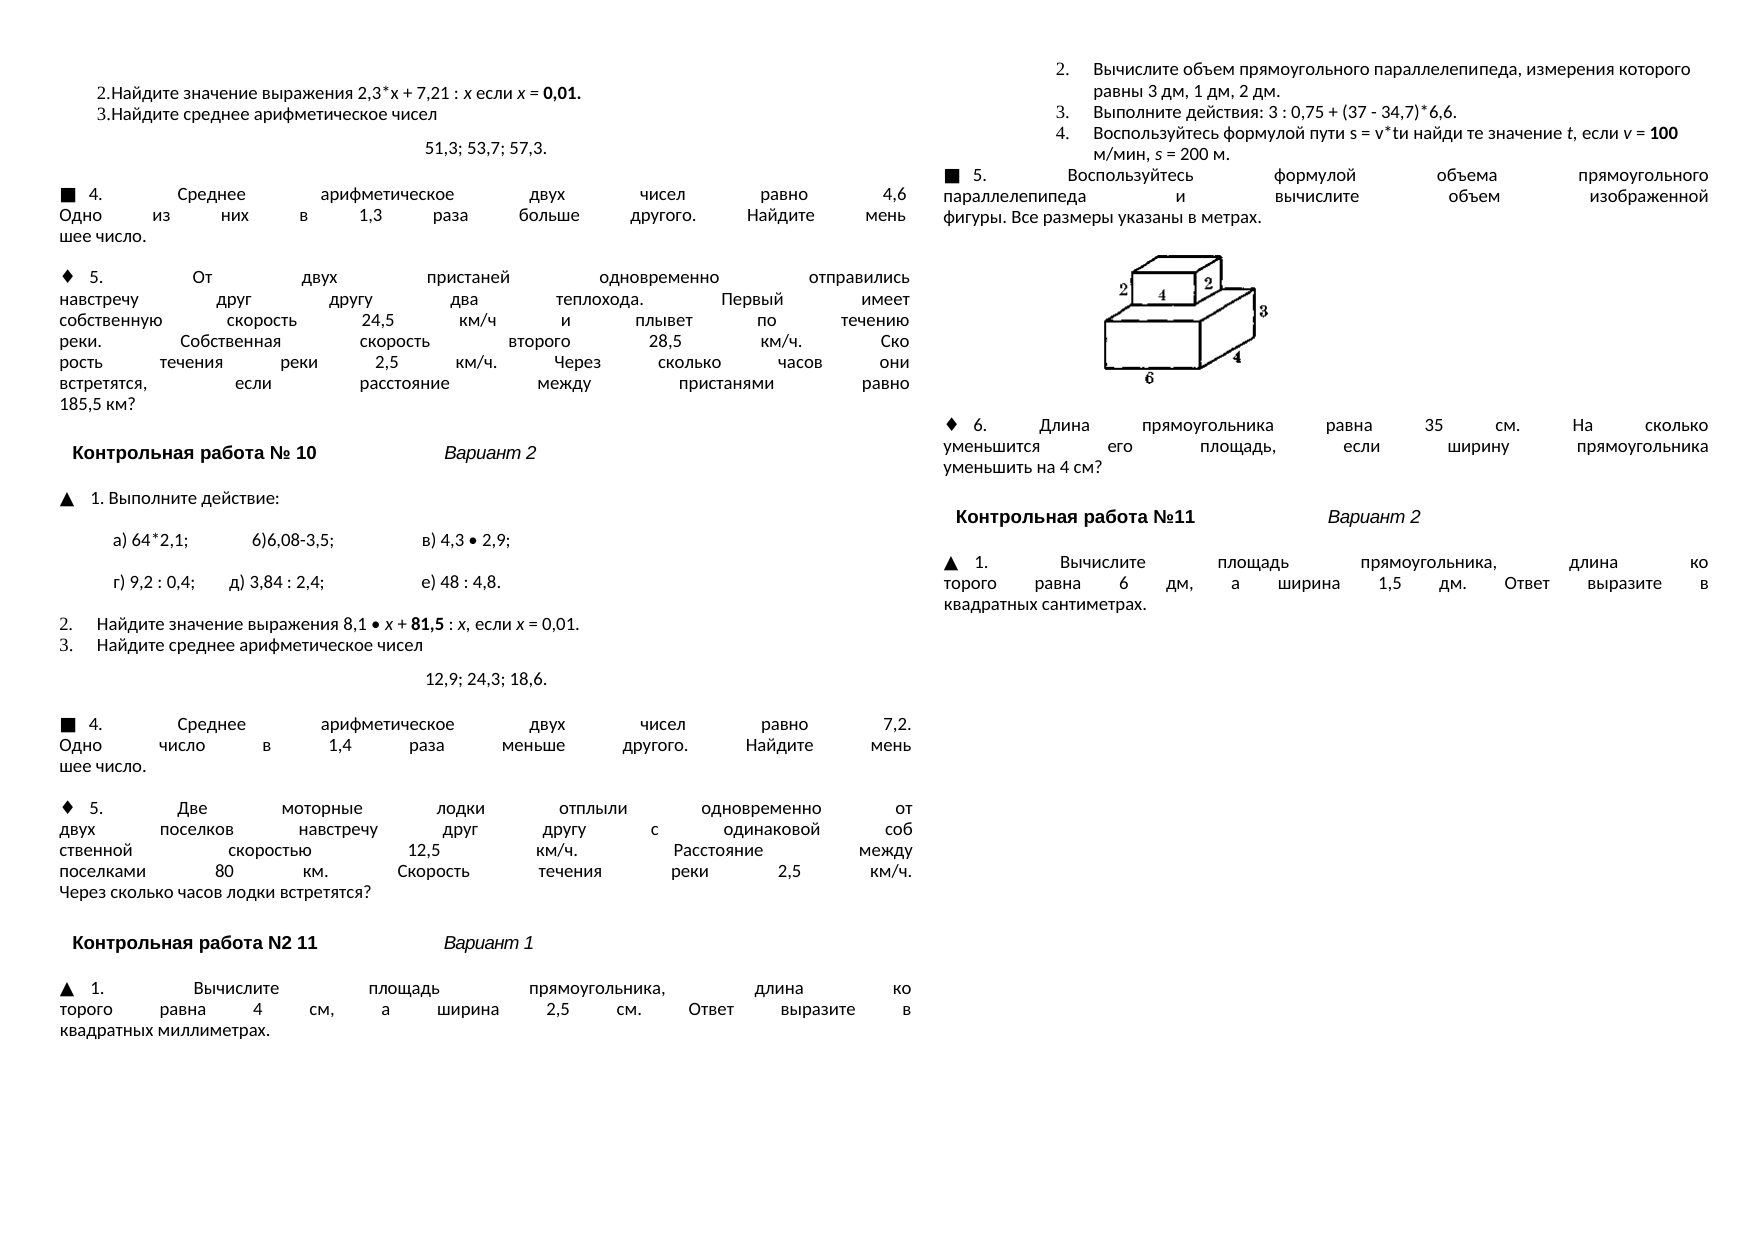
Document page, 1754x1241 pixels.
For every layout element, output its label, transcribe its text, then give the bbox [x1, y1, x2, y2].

text г) 9,2 : 0,4; д) 3,84 : 2,4; е) 48 : 4,8. [113, 571, 913, 592]
text ♦ 5. От двух пристаней одновременно отправились навстречу друг другу два теплохода. Первый имеет собственную скорость 24,5 км/ч и плывет по течению реки. Собственная скорость второго 28,5 км/ч. Ско рость течения реки 2,5 км/ч. Через сколько часов они встретятся, если расстояние между пристанями равно 185,5 км? [59, 267, 910, 414]
text ■ 5. Воспользуйтесь формулой объема прямоугольного параллелепипеда и вычислите объем изображенной фигуры. Все размеры указаны в метрах. [943, 165, 1709, 228]
list Найдите среднее арифметическое чисел [59, 634, 913, 655]
text 51,3; 53,7; 57,3. [59, 136, 913, 159]
text ▲ 1. Выполните действие: [59, 488, 913, 509]
text ■ 4. Среднее арифметическое двух чисел равно 7,2. Одно число в 1,4 раза меньше другого. Найдите мень шее число. [59, 714, 912, 777]
text Контрольная работа N2 11 Вариант 1 [72, 932, 913, 953]
list Вычислите объем прямоугольного параллелепипеда, измерения которого равны 3 дм, 1 дм, 2 дм. [1056, 58, 1710, 101]
list Выполните действия: 3 : 0,75 + (37 - 34,7)*6,6. [1056, 101, 1710, 123]
text ▲ 1. Вычислите площадь прямоугольника, длина ко торого равна 6 дм, а ширина 1,5 дм. Ответ выразите в квадратных сантиметрах. [944, 552, 1709, 615]
list Найдите среднее арифметическое чисел [97, 103, 913, 125]
list Воспользуйтесь формулой пути s = v*tи найди те значение t, если v = 100 м/мин, s = 200 м. [1056, 123, 1710, 165]
text ♦ 5. Две моторные лодки отплыли одновременно от двух поселков навстречу друг другу с одинаковой соб ственной скоростью 12,5 км/ч. Расстояние между поселками 80 км. Скорость течения реки 2,5 км/ч. Через сколько часов лодки встретятся? [59, 798, 913, 903]
text ▲ 1. Вычислите площадь прямоугольника, длина ко торого равна 4 см, а ширина 2,5 см. Ответ выразите в квадратных миллиметрах. [59, 977, 912, 1040]
text 12,9; 24,3; 18,6. [59, 667, 913, 690]
text Контрольная работа № 10 Вариант 2 [72, 442, 913, 463]
text Контрольная работа №11 Вариант 2 [956, 506, 1710, 528]
text ♦ 6. Длина прямоугольника равна 35 см. На сколько уменьшится его площадь, если ширину прямоугольника уменьшить на 4 см? [943, 414, 1710, 478]
list Найдите значение выражения 2,3*х + 7,21 : х если х = 0,01. [97, 82, 913, 103]
list Найдите значение выражения 8,1 • х + 81,5 : х, если х = 0,01. [59, 613, 913, 634]
text а) 64*2,1; 6)6,08-3,5; в) 4,3 • 2,9; [113, 529, 913, 551]
picture [1065, 248, 1291, 390]
text ■ 4. Среднее арифметическое двух чисел равно 4,6 Одно из них в 1,3 раза больше другого. Найдите мень шее число. [59, 183, 907, 246]
